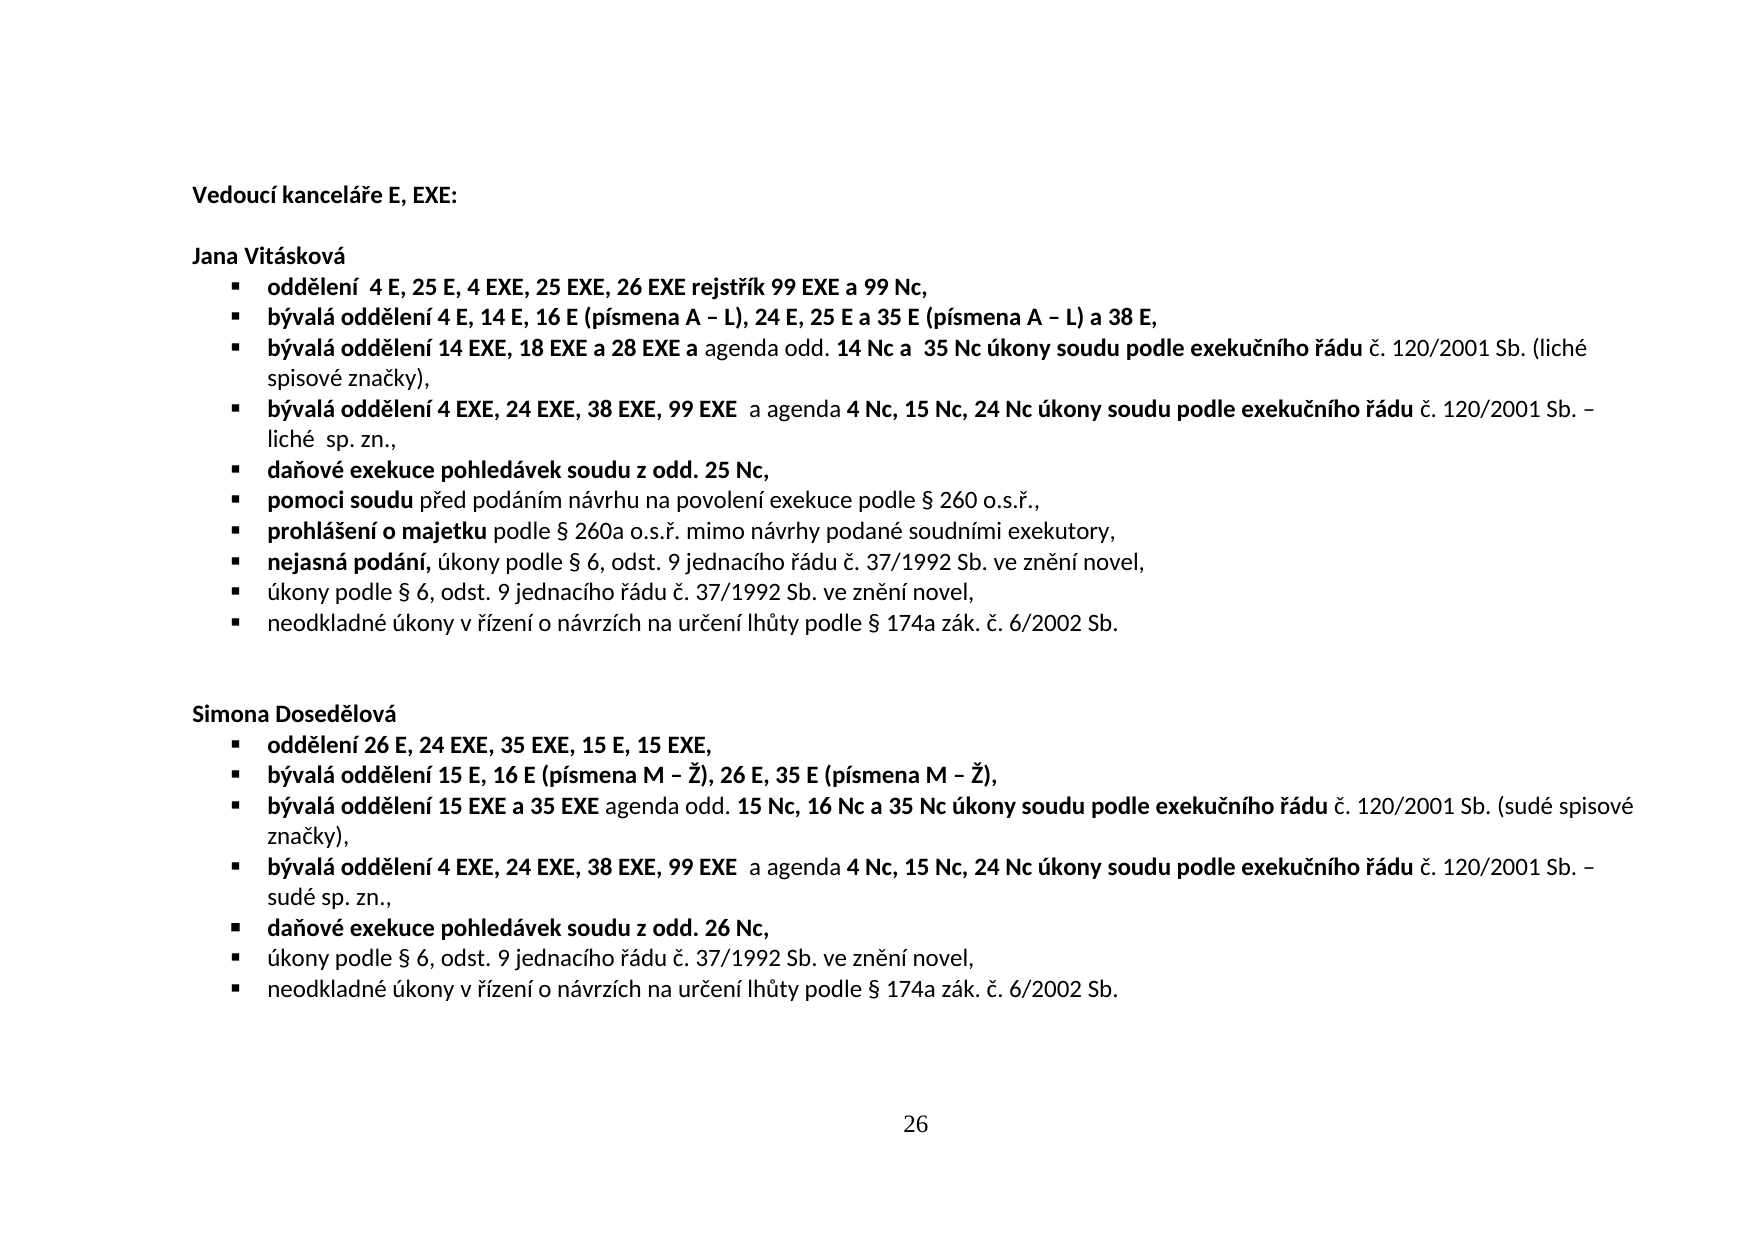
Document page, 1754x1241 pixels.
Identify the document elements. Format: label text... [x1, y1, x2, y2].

list bývalá oddělení 14 EXE, 18 EXE a 28 EXE a agenda odd. 14 Nc a 35 Nc úkony soudu podle exekučního řádu č. 120/2001 Sb. (liché spisové značky), [229, 332, 1639, 393]
list prohlášení o majetku podle § 260a o.s.ř. mimo návrhy podané soudními exekutory, [229, 515, 1639, 546]
text Vedoucí kanceláře E, EXE: [192, 179, 1639, 210]
list daňové exekuce pohledávek soudu z odd. 25 Nc, [229, 454, 1639, 484]
list bývalá oddělení 15 E, 16 E (písmena M – Ž), 26 E, 35 E (písmena M – Ž), [229, 759, 1639, 790]
list nejasná podání, úkony podle § 6, odst. 9 jednacího řádu č. 37/1992 Sb. ve znění novel, [229, 546, 1639, 576]
list úkony podle § 6, odst. 9 jednacího řádu č. 37/1992 Sb. ve znění novel, [229, 942, 1639, 973]
text Simona Dosedělová [192, 698, 1639, 729]
list bývalá oddělení 4 EXE, 24 EXE, 38 EXE, 99 EXE a agenda 4 Nc, 15 Nc, 24 Nc úkony soudu podle exekučního řádu č. 120/2001 Sb. – liché sp. zn., [229, 393, 1639, 454]
list úkony podle § 6, odst. 9 jednacího řádu č. 37/1992 Sb. ve znění novel, [229, 576, 1639, 607]
list daňové exekuce pohledávek soudu z odd. 26 Nc, [229, 912, 1639, 942]
list pomoci soudu před podáním návrhu na povolení exekuce podle § 260 o.s.ř., [229, 484, 1639, 515]
list bývalá oddělení 15 EXE a 35 EXE agenda odd. 15 Nc, 16 Nc a 35 Nc úkony soudu podle exekučního řádu č. 120/2001 Sb. (sudé spisové značky), [229, 790, 1639, 851]
list neodkladné úkony v řízení o návrzích na určení lhůty podle § 174a zák. č. 6/2002 Sb. [229, 607, 1639, 637]
list bývalá oddělení 4 EXE, 24 EXE, 38 EXE, 99 EXE a agenda 4 Nc, 15 Nc, 24 Nc úkony soudu podle exekučního řádu č. 120/2001 Sb. – sudé sp. zn., [229, 851, 1639, 912]
list bývalá oddělení 4 E, 14 E, 16 E (písmena A – L), 24 E, 25 E a 35 E (písmena A – L) a 38 E, [229, 301, 1639, 332]
list oddělení 26 E, 24 EXE, 35 EXE, 15 E, 15 EXE, [229, 729, 1639, 759]
list neodkladné úkony v řízení o návrzích na určení lhůty podle § 174a zák. č. 6/2002 Sb. [229, 973, 1639, 1003]
text Jana Vitásková [192, 240, 1639, 271]
list oddělení 4 E, 25 E, 4 EXE, 25 EXE, 26 EXE rejstřík 99 EXE a 99 Nc, [229, 271, 1639, 301]
